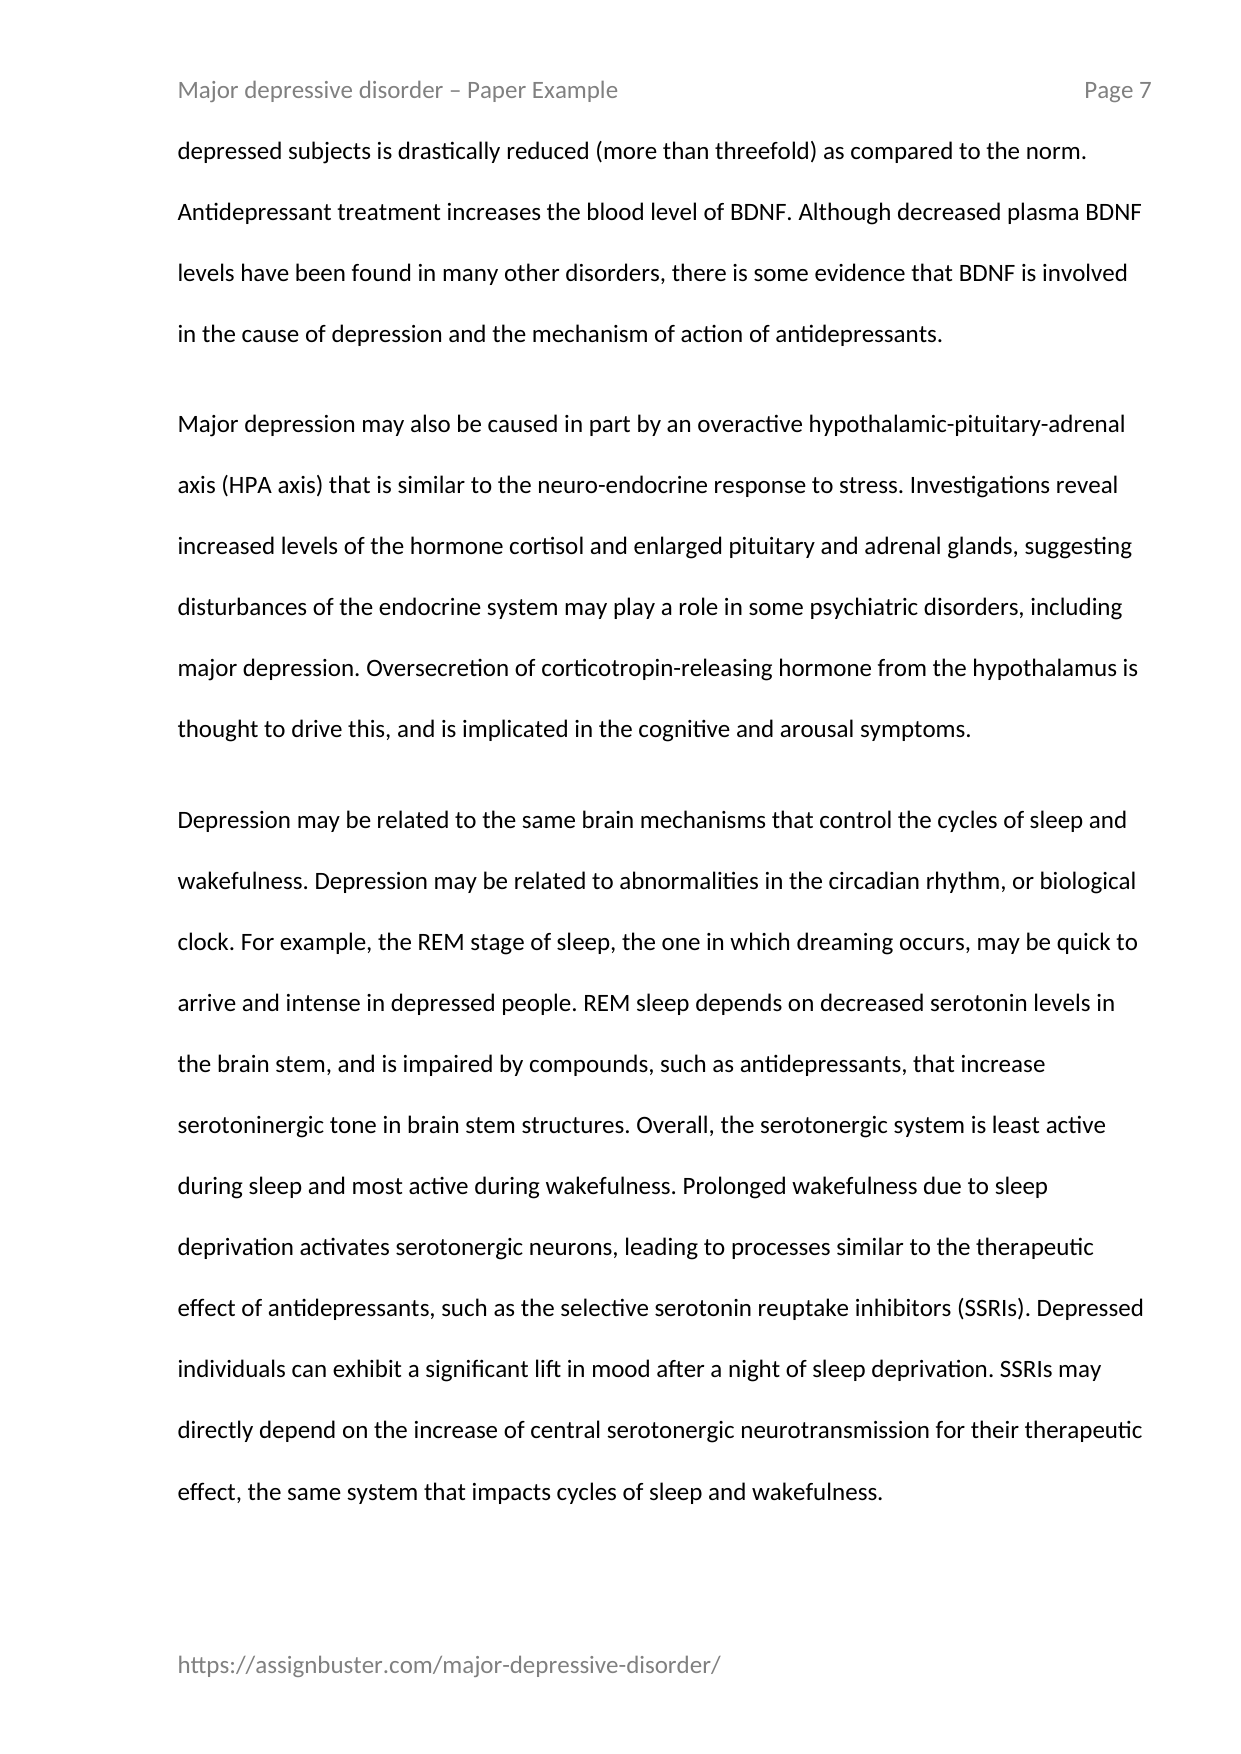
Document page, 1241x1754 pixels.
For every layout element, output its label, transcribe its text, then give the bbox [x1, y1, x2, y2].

text Major depression may also be caused in part by an overactive hypothalamic-pituitary-adrenal axis (HPA axis) that is similar to the neuro-endocrine response to stress. Investigations reveal increased levels of the hormone cortisol and enlarged pituitary and adrenal glands, suggesting disturbances of the endocrine system may play a role in some psychiatric disorders, including major depression. Oversecretion of corticotropin-releasing hormone from the hypothalamus is thought to drive this, and is implicated in the cognitive and arousal symptoms. [177, 408, 1152, 744]
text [177, 135, 1152, 348]
text Depression may be related to the same brain mechanisms that control the cycles of sleep and wakefulness. Depression may be related to abnormalities in the circadian rhythm, or biological clock. For example, the REM stage of sleep, the one in which dreaming occurs, may be quick to arrive and intense in depressed people. REM sleep depends on decreased serotonin levels in the brain stem, and is impaired by compounds, such as antidepressants, that increase serotoninergic tone in brain stem structures. Overall, the serotonergic system is least active during sleep and most active during wakefulness. Prolonged wakefulness due to sleep deprivation activates serotonergic neurons, leading to processes similar to the therapeutic effect of antidepressants, such as the selective serotonin reuptake inhibitors (SSRIs). Depressed individuals can exhibit a significant lift in mood after a night of sleep deprivation. SSRIs may directly depend on the increase of central serotonergic neurotransmission for their therapeutic effect, the same system that impacts cycles of sleep and wakefulness. [177, 804, 1152, 1506]
